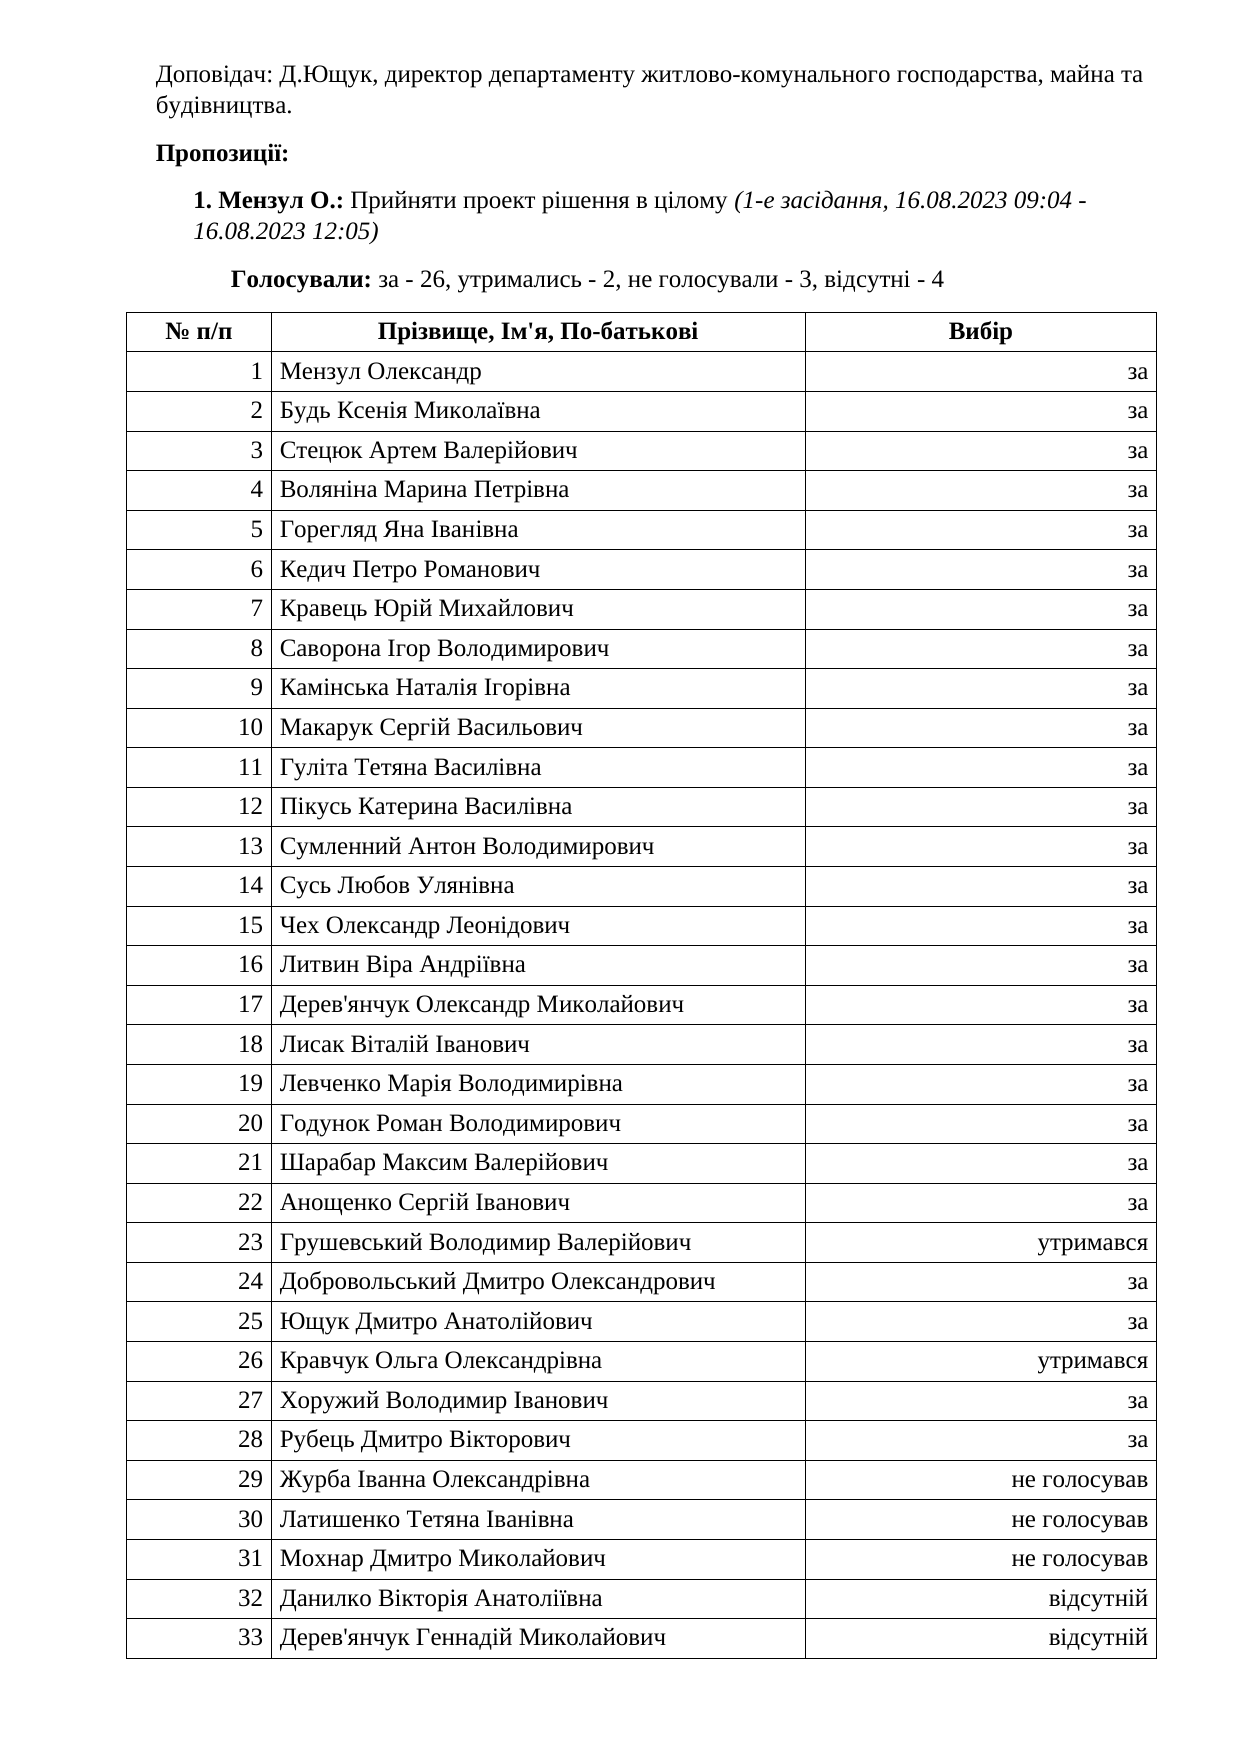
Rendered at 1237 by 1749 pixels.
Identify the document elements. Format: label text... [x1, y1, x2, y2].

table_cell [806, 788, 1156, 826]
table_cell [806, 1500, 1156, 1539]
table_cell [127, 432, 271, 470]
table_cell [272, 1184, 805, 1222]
text 1. Мензул О.: Прийняти проект рішення в цілому (1-е засідання, 16.08.2023 09:04 - 16.08.2023 12:05) [193, 185, 1148, 245]
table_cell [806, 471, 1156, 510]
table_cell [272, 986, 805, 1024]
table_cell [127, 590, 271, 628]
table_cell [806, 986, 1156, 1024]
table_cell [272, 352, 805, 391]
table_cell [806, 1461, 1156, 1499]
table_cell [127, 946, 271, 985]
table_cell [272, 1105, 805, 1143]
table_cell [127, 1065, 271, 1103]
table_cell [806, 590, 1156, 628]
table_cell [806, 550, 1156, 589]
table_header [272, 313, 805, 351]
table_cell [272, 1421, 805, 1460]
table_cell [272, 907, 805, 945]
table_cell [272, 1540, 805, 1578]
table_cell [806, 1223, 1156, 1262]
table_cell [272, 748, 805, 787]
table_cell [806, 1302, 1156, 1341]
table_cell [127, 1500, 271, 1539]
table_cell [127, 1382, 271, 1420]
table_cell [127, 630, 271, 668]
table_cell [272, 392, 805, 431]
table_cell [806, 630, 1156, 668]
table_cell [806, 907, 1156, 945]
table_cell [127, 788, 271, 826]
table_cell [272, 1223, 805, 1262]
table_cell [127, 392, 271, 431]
text Пропозиції: [156, 138, 1148, 166]
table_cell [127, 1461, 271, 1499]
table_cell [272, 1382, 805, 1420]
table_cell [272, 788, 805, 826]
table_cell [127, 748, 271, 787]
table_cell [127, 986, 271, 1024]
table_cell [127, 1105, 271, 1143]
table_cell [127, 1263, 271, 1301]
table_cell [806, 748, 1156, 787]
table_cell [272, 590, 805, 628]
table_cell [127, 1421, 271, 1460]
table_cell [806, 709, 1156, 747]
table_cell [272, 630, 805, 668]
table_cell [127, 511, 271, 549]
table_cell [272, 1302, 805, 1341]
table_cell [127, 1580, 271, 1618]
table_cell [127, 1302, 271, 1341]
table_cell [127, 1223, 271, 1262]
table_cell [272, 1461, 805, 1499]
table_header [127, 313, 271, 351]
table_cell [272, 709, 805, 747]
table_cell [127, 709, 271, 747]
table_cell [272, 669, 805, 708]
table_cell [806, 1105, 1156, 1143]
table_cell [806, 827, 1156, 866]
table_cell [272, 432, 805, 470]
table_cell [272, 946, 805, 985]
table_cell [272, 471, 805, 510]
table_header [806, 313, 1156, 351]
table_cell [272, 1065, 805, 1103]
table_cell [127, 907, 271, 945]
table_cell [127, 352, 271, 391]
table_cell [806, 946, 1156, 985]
text Голосували: за - 26, утримались - 2, не голосували - 3, відсутні - 4 [231, 264, 1148, 293]
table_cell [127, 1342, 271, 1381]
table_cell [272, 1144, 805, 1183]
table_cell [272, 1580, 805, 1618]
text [156, 59, 1148, 119]
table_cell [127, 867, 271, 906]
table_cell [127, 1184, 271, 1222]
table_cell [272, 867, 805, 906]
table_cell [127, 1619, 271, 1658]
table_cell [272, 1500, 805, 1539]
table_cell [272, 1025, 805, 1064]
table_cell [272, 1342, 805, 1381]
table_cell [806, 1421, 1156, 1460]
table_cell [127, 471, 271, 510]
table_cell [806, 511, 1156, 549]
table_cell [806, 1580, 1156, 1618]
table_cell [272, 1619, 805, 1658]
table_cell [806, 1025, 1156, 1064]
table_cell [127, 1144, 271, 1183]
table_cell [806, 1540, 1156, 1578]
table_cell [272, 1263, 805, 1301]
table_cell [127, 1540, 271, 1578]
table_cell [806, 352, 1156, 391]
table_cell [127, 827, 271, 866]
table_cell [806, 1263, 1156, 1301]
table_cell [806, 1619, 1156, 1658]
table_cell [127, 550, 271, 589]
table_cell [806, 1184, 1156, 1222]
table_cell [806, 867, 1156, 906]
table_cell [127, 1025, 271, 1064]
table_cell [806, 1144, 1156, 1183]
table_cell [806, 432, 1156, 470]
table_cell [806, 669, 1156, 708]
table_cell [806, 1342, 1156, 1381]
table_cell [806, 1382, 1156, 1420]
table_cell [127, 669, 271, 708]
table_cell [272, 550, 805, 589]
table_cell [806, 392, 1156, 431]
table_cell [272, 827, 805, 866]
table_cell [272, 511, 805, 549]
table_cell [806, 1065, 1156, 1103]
